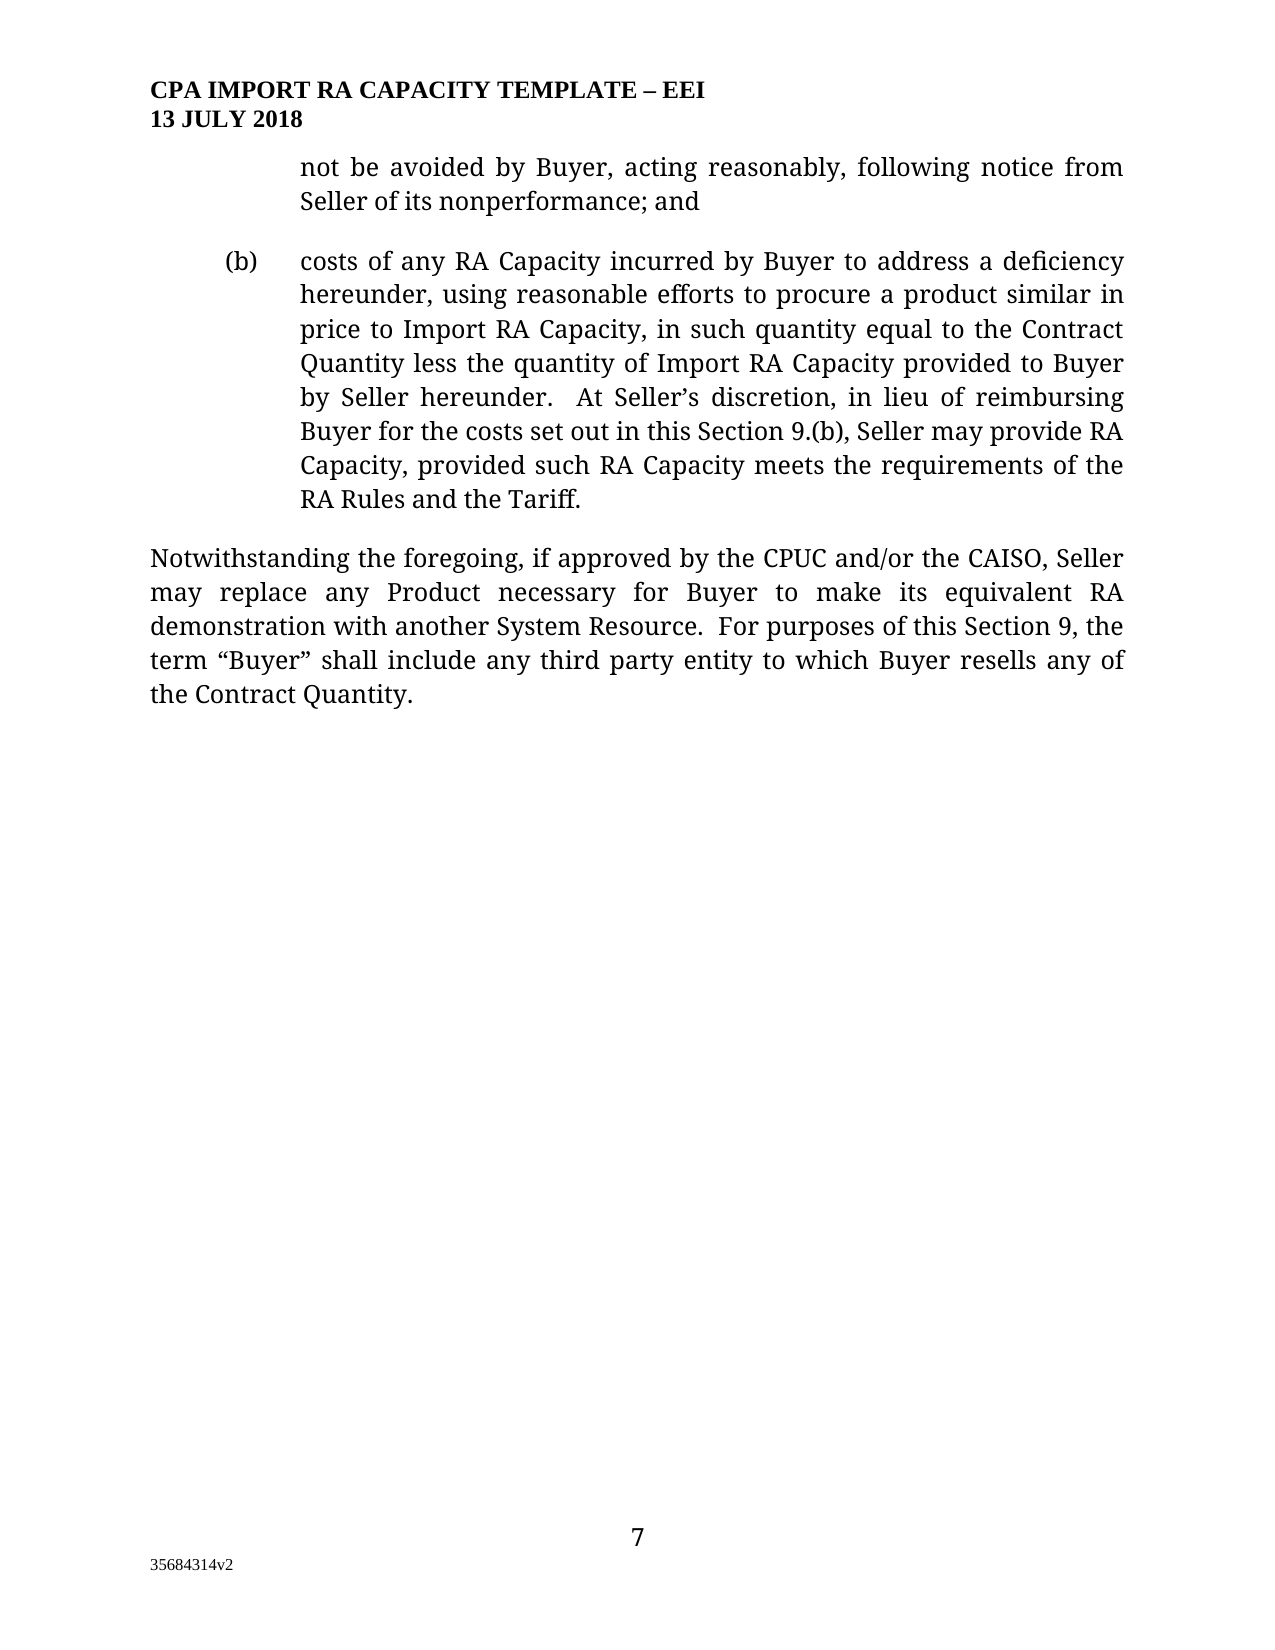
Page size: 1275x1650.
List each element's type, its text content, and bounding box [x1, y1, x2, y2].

text Notwithstanding the foregoing, if approved by the CPUC and/or the CAISO, Seller may replace any Product necessary for Buyer to make its equivalent RA demonstration with another System Resource. For purposes of this Section 9, the term “Buyer” shall include any third party entity to which Buyer resells any of the Contract Quantity. [150, 541, 1125, 711]
list costs of any RA Capacity incurred by Buyer to address a deficiency hereunder, using reasonable efforts to procure a product similar in price to Import RA Capacity, in such quantity equal to the Contract Quantity less the quantity of Import RA Capacity provided to Buyer by Seller hereunder. At Seller’s discretion, in lieu of reimbursing Buyer for the costs set out in this Section 9.(b), Seller may provide RA Capacity, provided such RA Capacity meets the requirements of the RA Rules and the Tariff. [225, 243, 1125, 516]
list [225, 150, 1125, 218]
